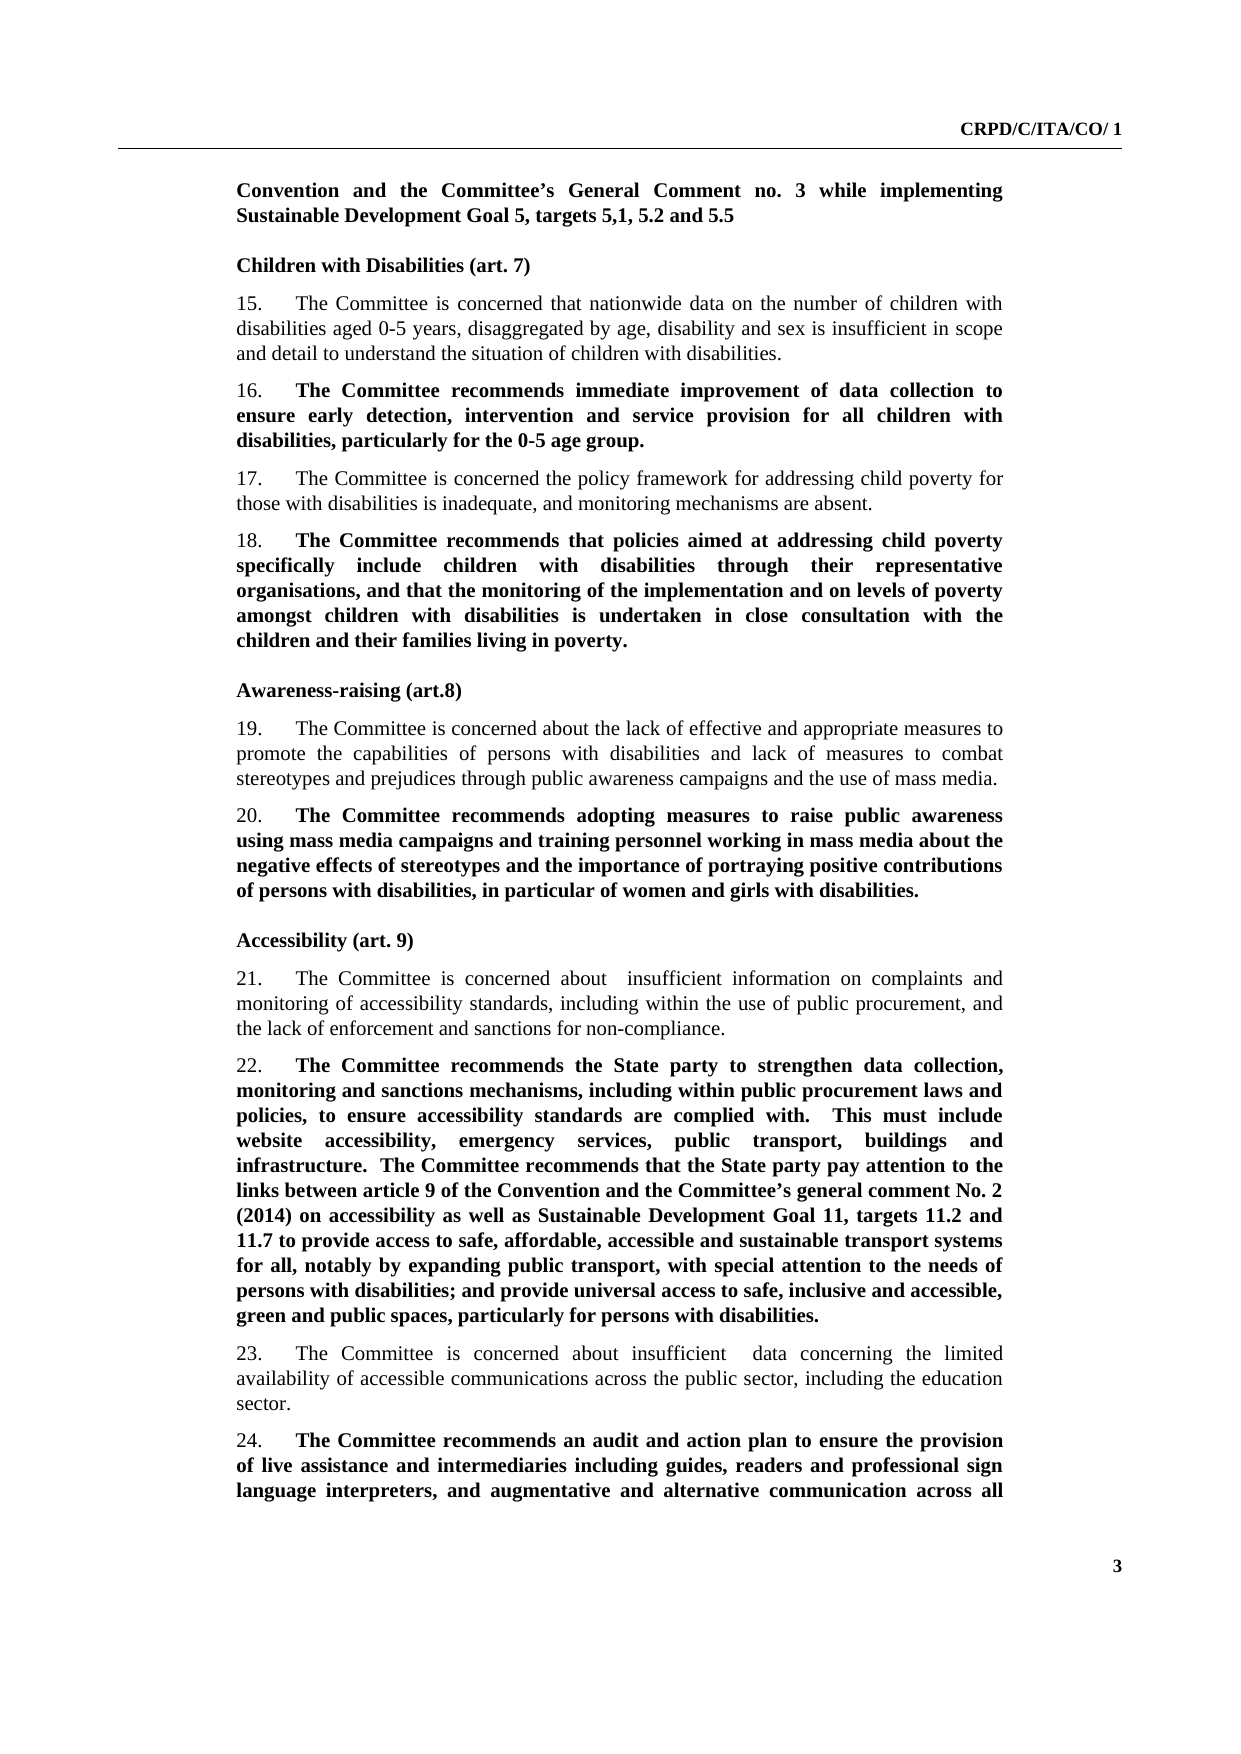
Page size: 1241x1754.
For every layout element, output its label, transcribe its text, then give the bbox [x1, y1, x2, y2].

text Children with Disabilities (art. 7) [118, 252, 1004, 277]
list The Committee is concerned about the lack of effective and appropriate measures to promote the capabilities of persons with disabilities and lack of measures to combat stereotypes and prejudices through public awareness campaigns and the use of mass media. [236, 715, 1004, 790]
text Accessibility (art. 9) [118, 927, 1004, 952]
list The Committee is concerned that nationwide data on the number of children with disabilities aged 0-5 years, disaggregated by age, disability and sex is insufficient in scope and detail to understand the situation of children with disabilities. [236, 290, 1004, 365]
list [236, 1427, 1004, 1502]
list The Committee is concerned the policy framework for addressing child poverty for those with disabilities is inadequate, and monitoring mechanisms are absent. [236, 465, 1004, 515]
list The Committee recommends adopting measures to raise public awareness using mass media campaigns and training personnel working in mass media about the negative effects of stereotypes and the importance of portraying positive contributions of persons with disabilities, in particular of women and girls with disabilities. [236, 802, 1004, 902]
list The Committee is concerned about insufficient information on complaints and monitoring of accessibility standards, including within the use of public procurement, and the lack of enforcement and sanctions for non-compliance. [236, 965, 1004, 1040]
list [236, 177, 1004, 227]
list The Committee recommends that policies aimed at addressing child poverty specifically include children with disabilities through their representative organisations, and that the monitoring of the implementation and on levels of poverty amongst children with disabilities is undertaken in close consultation with the children and their families living in poverty. [236, 527, 1004, 652]
list The Committee is concerned about insufficient data concerning the limited availability of accessible communications across the public sector, including the education sector. [236, 1340, 1004, 1415]
list The Committee recommends immediate improvement of data collection to ensure early detection, intervention and service provision for all children with disabilities, particularly for the 0-5 age group. [236, 377, 1004, 452]
text Awareness-raising (art.8) [118, 677, 1004, 702]
list The Committee recommends the State party to strengthen data collection, monitoring and sanctions mechanisms, including within public procurement laws and policies, to ensure accessibility standards are complied with. This must include website accessibility, emergency services, public transport, buildings and infrastructure. The Committee recommends that the State party pay attention to the links between article 9 of the Convention and the Committee’s general comment No. 2 (2014) on accessibility as well as Sustainable Development Goal 11, targets 11.2 and 11.7 to provide access to safe, affordable, accessible and sustainable transport systems for all, notably by expanding public transport, with special attention to the needs of persons with disabilities; and provide universal access to safe, inclusive and accessible, green and public spaces, particularly for persons with disabilities. [236, 1052, 1004, 1327]
